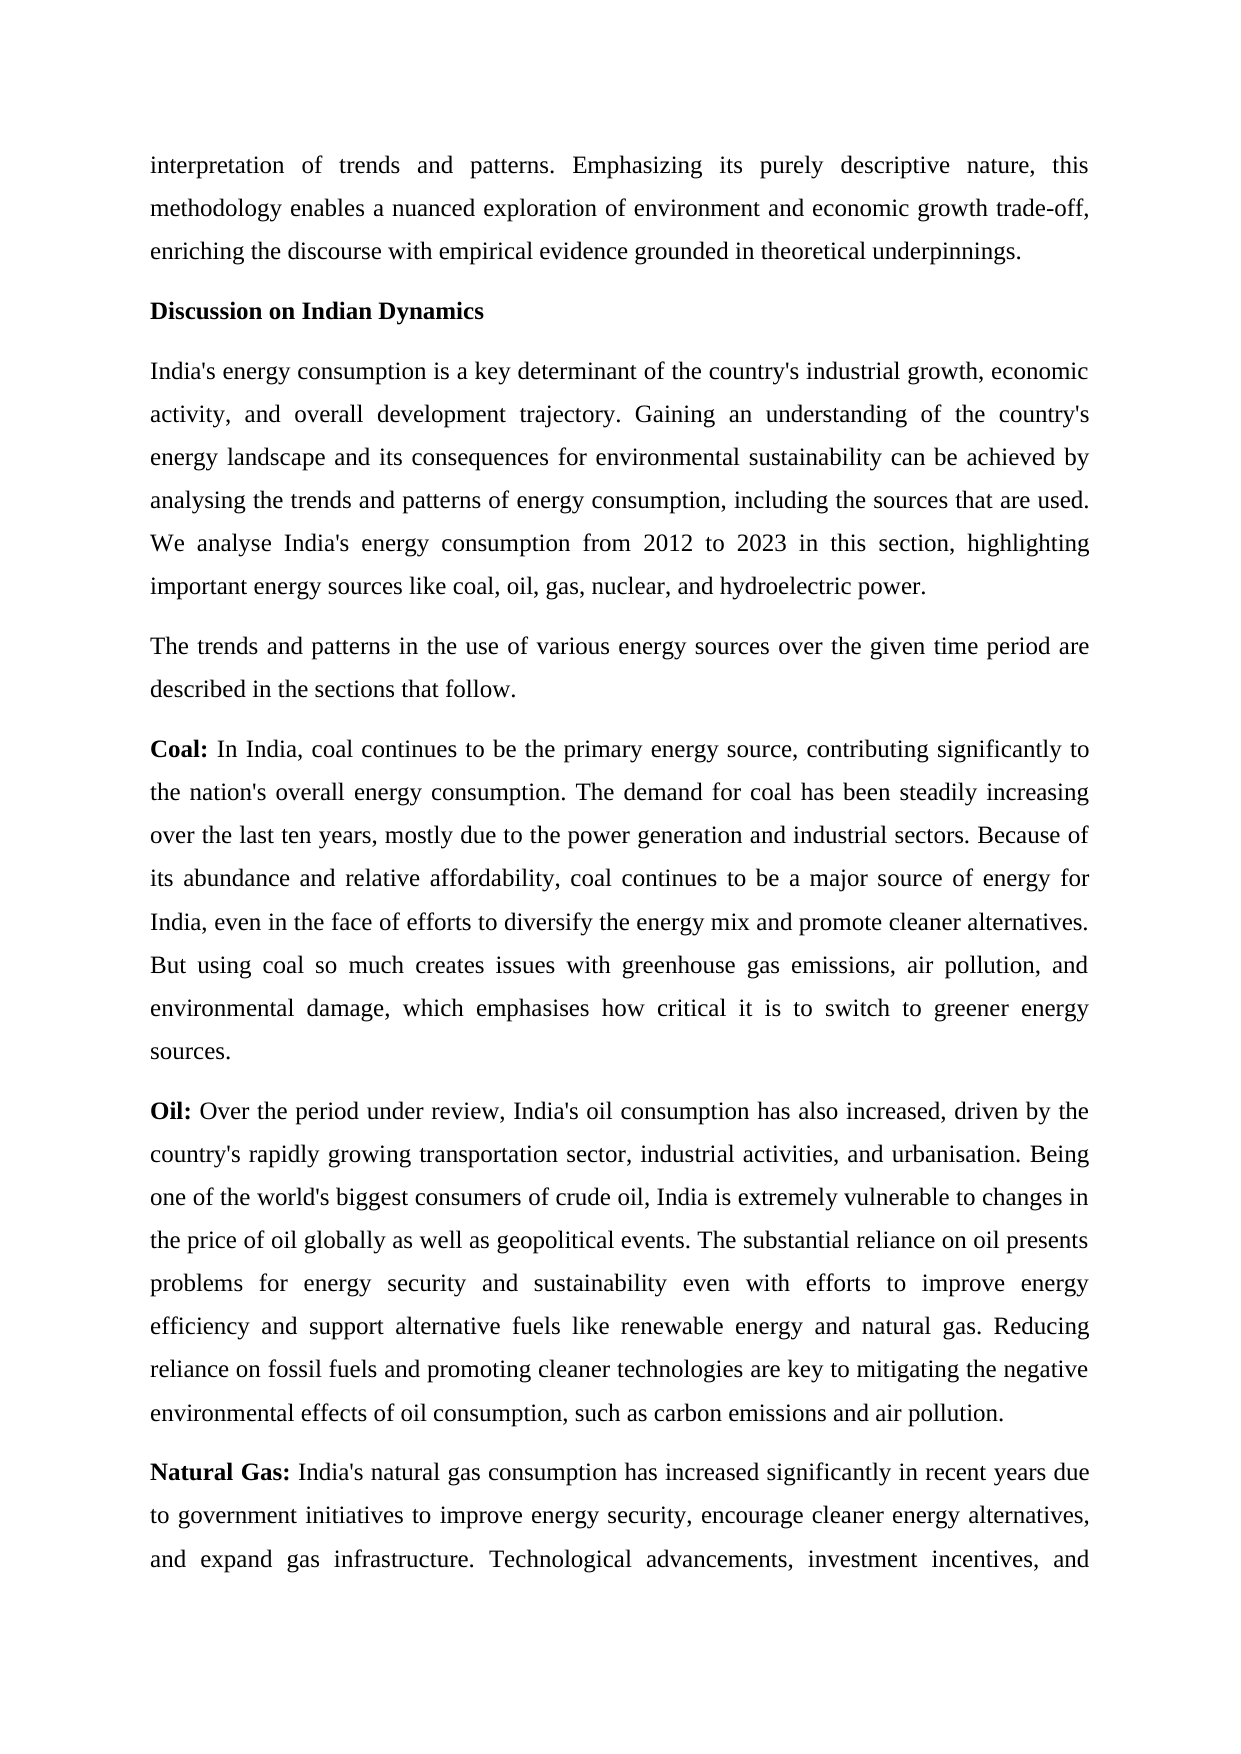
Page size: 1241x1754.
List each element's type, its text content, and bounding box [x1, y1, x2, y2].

text Coal: In India, coal continues to be the primary energy source, contributing significantly to the nation's overall energy consumption. The demand for coal has been steadily increasing over the last ten years, mostly due to the power generation and industrial sectors. Because of its abundance and relative affordability, coal continues to be a major source of energy for India, even in the face of efforts to diversify the energy mix and promote cleaner alternatives. But using coal so much creates issues with greenhouse gas emissions, air pollution, and environmental damage, which emphasises how critical it is to switch to greener energy sources. [150, 734, 1090, 1065]
text Discussion on Indian Dynamics [150, 296, 1090, 325]
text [150, 1457, 1090, 1572]
text India's energy consumption is a key determinant of the country's industrial growth, economic activity, and overall development trajectory. Gaining an understanding of the country's energy landscape and its consequences for environmental sustainability can be achieved by analysing the trends and patterns of energy consumption, including the sources that are used. We analyse India's energy consumption from 2012 to 2023 in this section, highlighting important energy sources like coal, oil, gas, nuclear, and hydroelectric power. [150, 356, 1090, 600]
text The trends and patterns in the use of various energy sources over the given time period are described in the sections that follow. [150, 631, 1090, 703]
text Oil: Over the period under review, India's oil consumption has also increased, driven by the country's rapidly growing transportation sector, industrial activities, and urbanisation. Being one of the world's biggest consumers of crude oil, India is extremely vulnerable to changes in the price of oil globally as well as geopolitical events. The substantial reliance on oil presents problems for energy security and sustainability even with efforts to improve energy efficiency and support alternative fuels like renewable energy and natural gas. Reducing reliance on fossil fuels and promoting cleaner technologies are key to mitigating the negative environmental effects of oil consumption, such as carbon emissions and air pollution. [150, 1096, 1090, 1426]
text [150, 150, 1090, 265]
